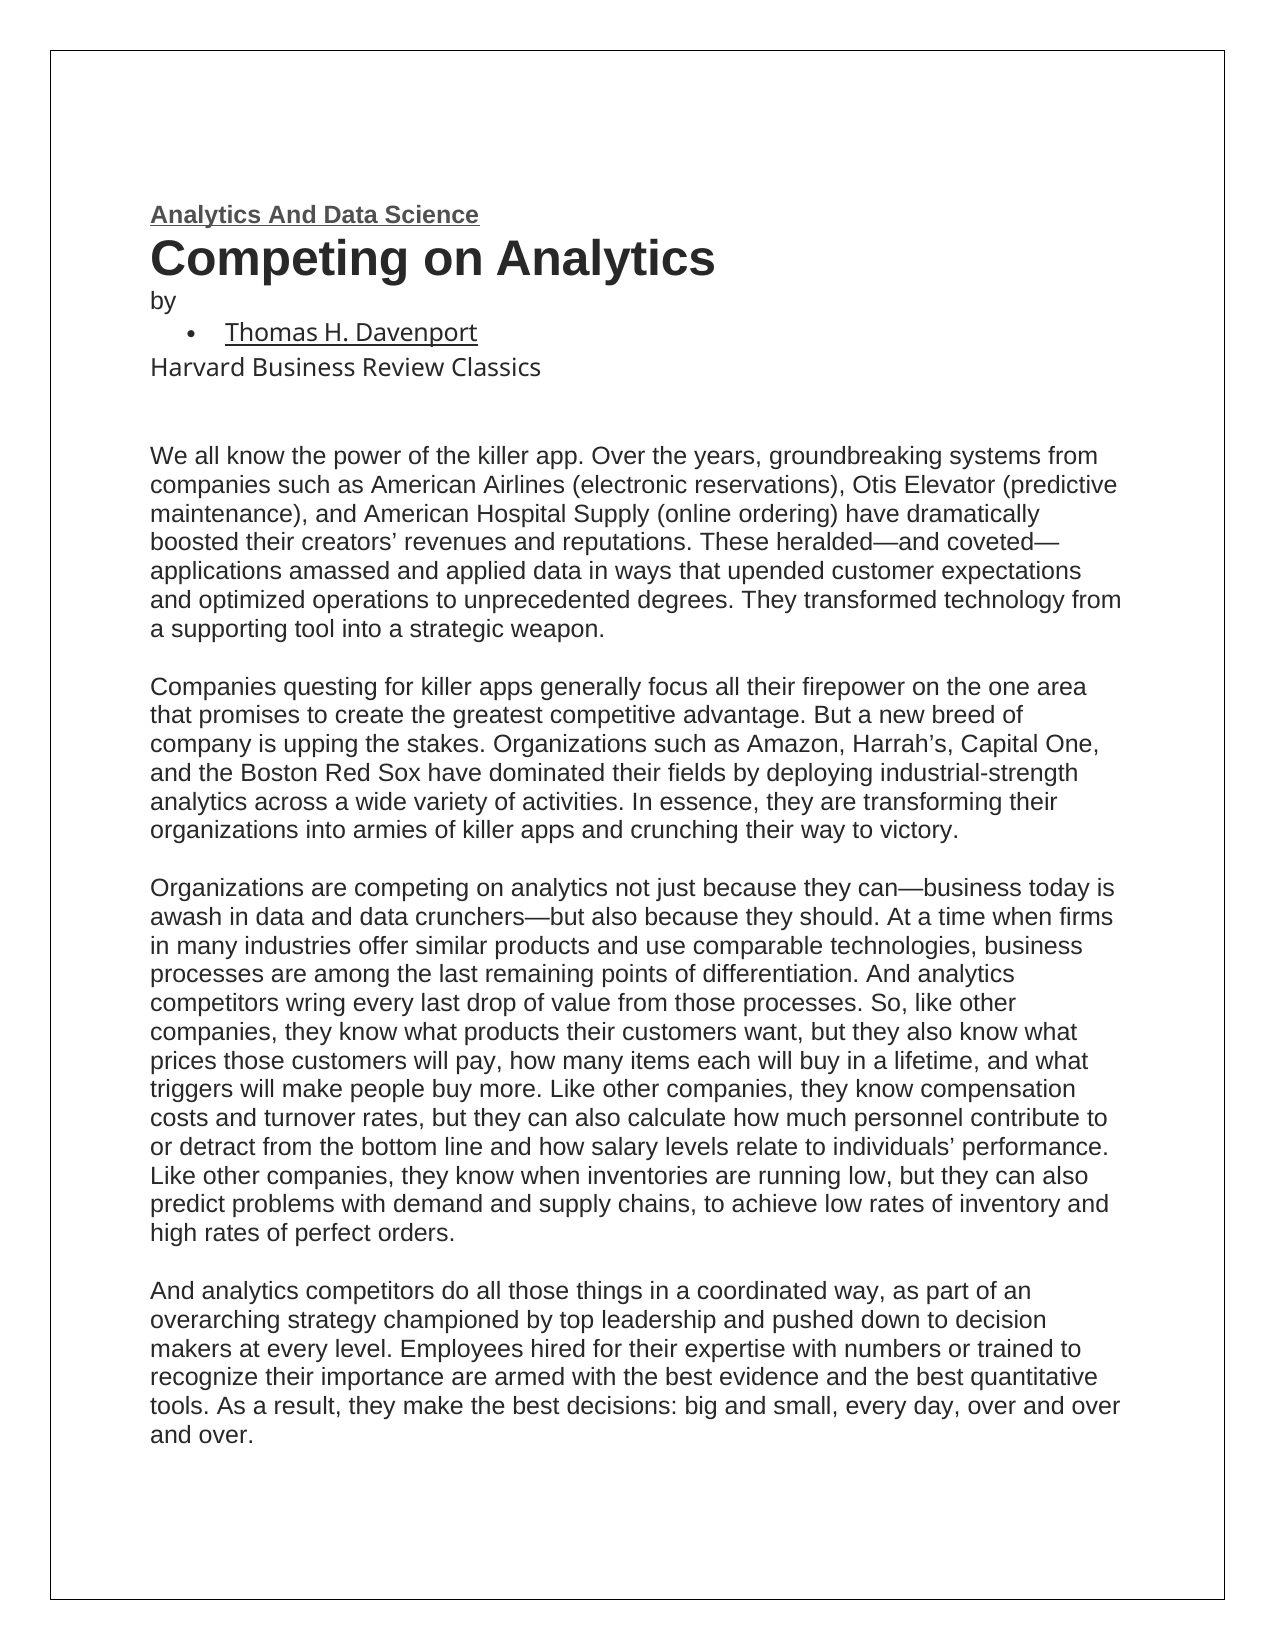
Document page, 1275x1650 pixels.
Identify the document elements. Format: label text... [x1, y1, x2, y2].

text We all know the power of the killer app. Over the years, groundbreaking systems from companies such as American Airlines (electronic reservations), Otis Elevator (predictive maintenance), and American Hospital Supply (online ordering) have dramatically boosted their creators’ revenues and reputations. These heralded—and coveted—applications amassed and applied data in ways that upended customer expectations and optimized operations to unprecedented degrees. They transformed technology from a supporting tool into a strategic weapon. [150, 441, 1125, 642]
text by [150, 286, 1125, 315]
text Analytics And Data Science [150, 200, 1125, 229]
text Organizations are competing on analytics not just because they can—business today is awash in data and data crunchers—but also because they should. At a time when firms in many industries offer similar products and use comparable technologies, business processes are among the last remaining points of differentiation. And analytics competitors wring every last drop of value from those processes. So, like other companies, they know what products their customers want, but they also know what prices those customers will pay, how many items each will buy in a lifetime, and what triggers will make people buy more. Like other companies, they know compensation costs and turnover rates, but they can also calculate how much personnel contribute to or detract from the bottom line and how salary levels relate to individuals’ performance. Like other companies, they know when inventories are running low, but they can also predict problems with demand and supply chains, to achieve low rates of inventory and high rates of perfect orders. [150, 873, 1125, 1247]
text Harvard Business Review Classics [150, 349, 1125, 383]
text Competing on Analytics [150, 229, 1125, 286]
text Companies questing for killer apps generally focus all their firepower on the one area that promises to create the greatest competitive advantage. But a new breed of company is upping the stakes. Organizations such as Amazon, Harrah’s, Capital One, and the Boston Red Sox have dominated their fields by deploying industrial-strength analytics across a wide variety of activities. In essence, they are transforming their organizations into armies of killer apps and crunching their way to victory. [150, 672, 1125, 844]
text And analytics competitors do all those things in a coordinated way, as part of an overarching strategy championed by top leadership and pushed down to decision makers at every level. Employees hired for their expertise with numbers or trained to recognize their importance are armed with the best evidence and the best quantitative tools. As a result, they make the best decisions: big and small, every day, over and over and over. [150, 1276, 1125, 1449]
list Thomas H. Davenport [187, 315, 1125, 349]
